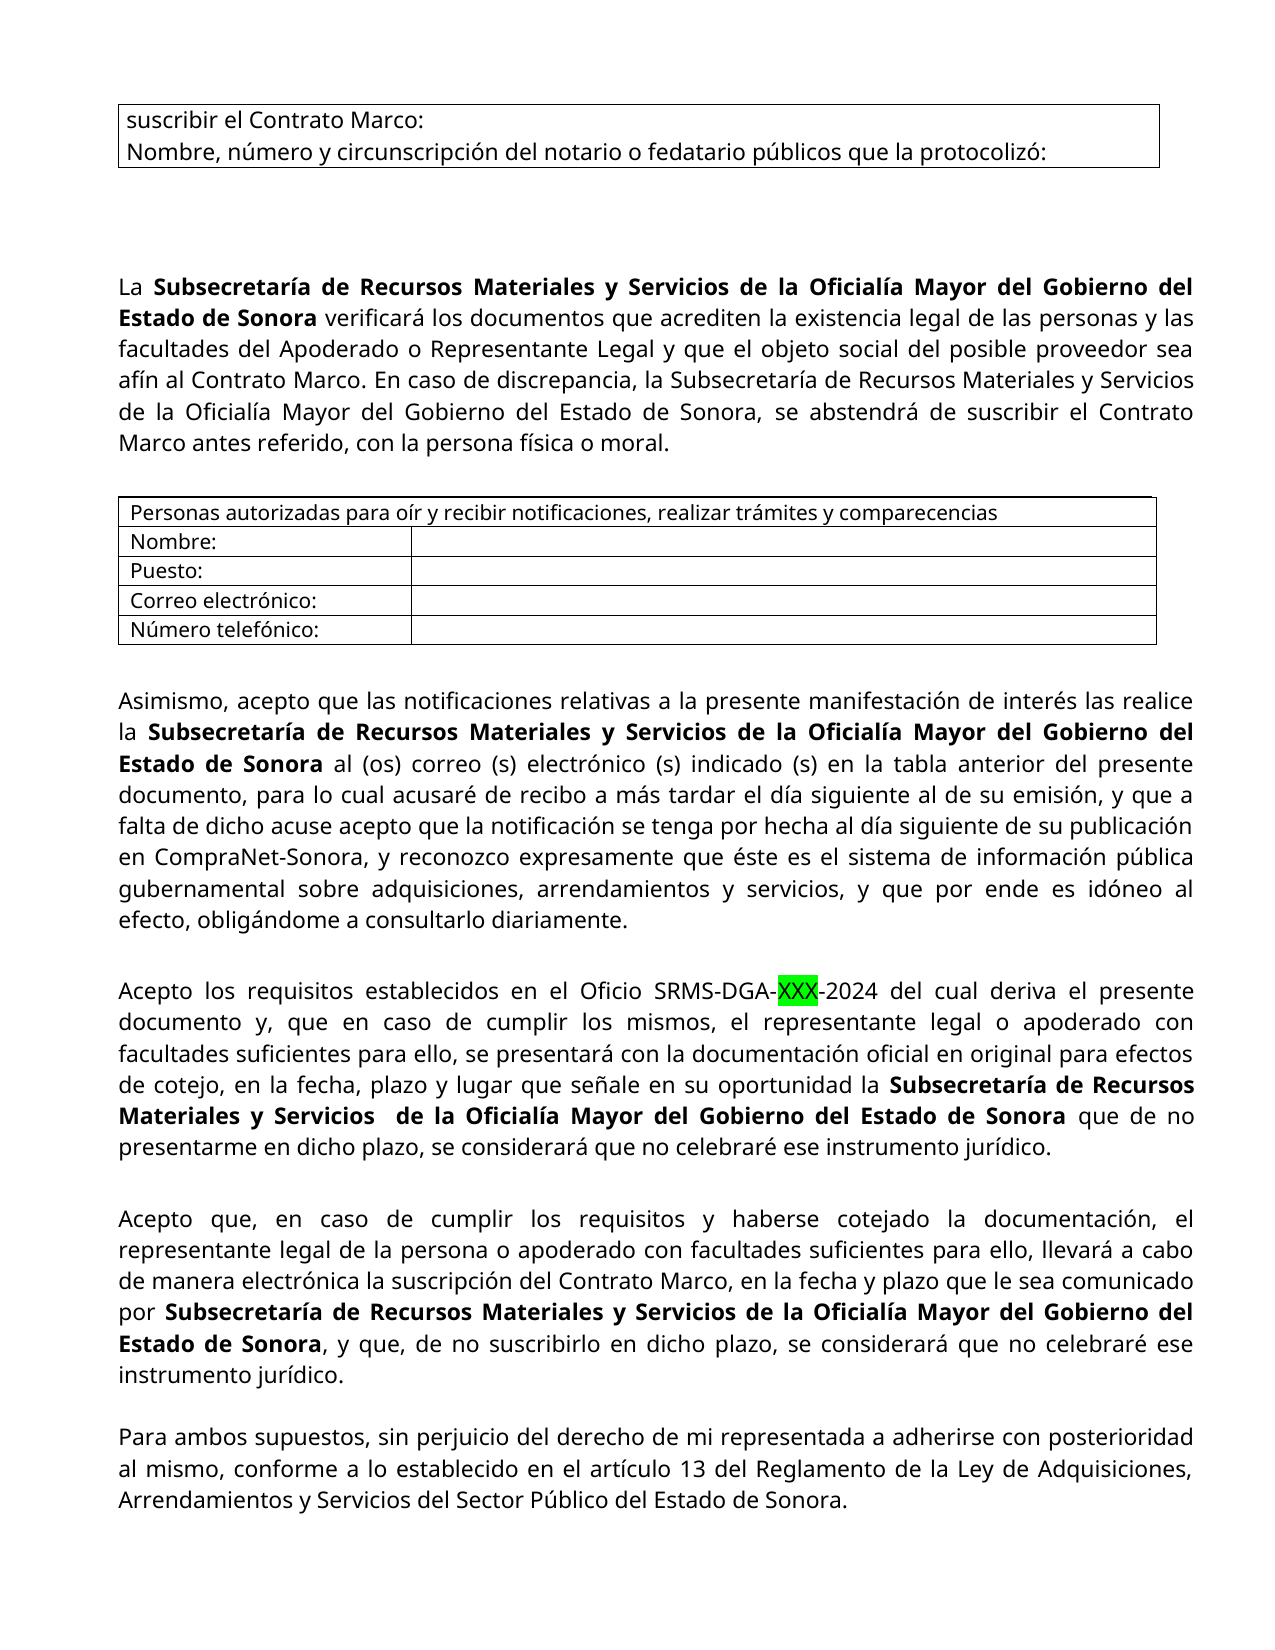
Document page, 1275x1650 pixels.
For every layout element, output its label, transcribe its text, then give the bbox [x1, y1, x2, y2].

table_cell [412, 557, 1156, 585]
table_cell [412, 616, 1156, 644]
table_cell Puesto: [119, 557, 411, 585]
table_header Personas autorizadas para oír y recibir notificaciones, realizar trámites y comparecencias [119, 498, 1156, 526]
text Para ambos supuestos, sin perjuicio del derecho de mi representada a adherirse con posterioridad al mismo, conforme a lo establecido en el artículo 13 del Reglamento de la Ley de Adquisiciones, Arrendamientos y Servicios del Sector Público del Estado de Sonora. [118, 1421, 1195, 1515]
text Acepto los requisitos establecidos en el Oficio SRMS-DGA-XXX-2024 del cual deriva el presente documento y, que en caso de cumplir los mismos, el representante legal o apoderado con facultades suficientes para ello, se presentará con la documentación oficial en original para efectos de cotejo, en la fecha, plazo y lugar que señale en su oportunidad la Subsecretaría de Recursos Materiales y Servicios de la Oficialía Mayor del Gobierno del Estado de Sonora que de no presentarme en dicho plazo, se considerará que no celebraré ese instrumento jurídico. [118, 975, 1195, 1162]
text Asimismo, acepto que las notificaciones relativas a la presente manifestación de interés las realice la Subsecretaría de Recursos Materiales y Servicios de la Oficialía Mayor del Gobierno del Estado de Sonora al (os) correo (s) electrónico (s) indicado (s) en la tabla anterior del presente documento, para lo cual acusaré de recibo a más tardar el día siguiente al de su emisión, y que a falta de dicho acuse acepto que la notificación se tenga por hecha al día siguiente de su publicación en CompraNet-Sonora, y reconozco expresamente que éste es el sistema de información pública gubernamental sobre adquisiciones, arrendamientos y servicios, y que por ende es idóneo al efecto, obligándome a consultarlo diariamente. [118, 685, 1195, 935]
table_cell [412, 527, 1156, 556]
table_cell Correo electrónico: [119, 586, 411, 614]
text Acepto que, en caso de cumplir los requisitos y haberse cotejado la documentación, el representante legal de la persona o apoderado con facultades suficientes para ello, llevará a cabo de manera electrónica la suscripción del Contrato Marco, en la fecha y plazo que le sea comunicado por Subsecretaría de Recursos Materiales y Servicios de la Oficialía Mayor del Gobierno del Estado de Sonora, y que, de no suscribirlo en dicho plazo, se considerará que no celebraré ese instrumento jurídico. [118, 1202, 1195, 1390]
text La Subsecretaría de Recursos Materiales y Servicios de la Oficialía Mayor del Gobierno del Estado de Sonora verificará los documentos que acrediten la existencia legal de las personas y las facultades del Apoderado o Representante Legal y que el objeto social del posible proveedor sea afín al Contrato Marco. En caso de discrepancia, la Subsecretaría de Recursos Materiales y Servicios de la Oficialía Mayor del Gobierno del Estado de Sonora, se abstendrá de suscribir el Contrato Marco antes referido, con la persona física o moral. [118, 271, 1195, 458]
table_cell Nombre: [119, 527, 411, 556]
table_cell [412, 586, 1156, 614]
table_cell Número telefónico: [119, 616, 411, 644]
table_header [119, 105, 1159, 167]
